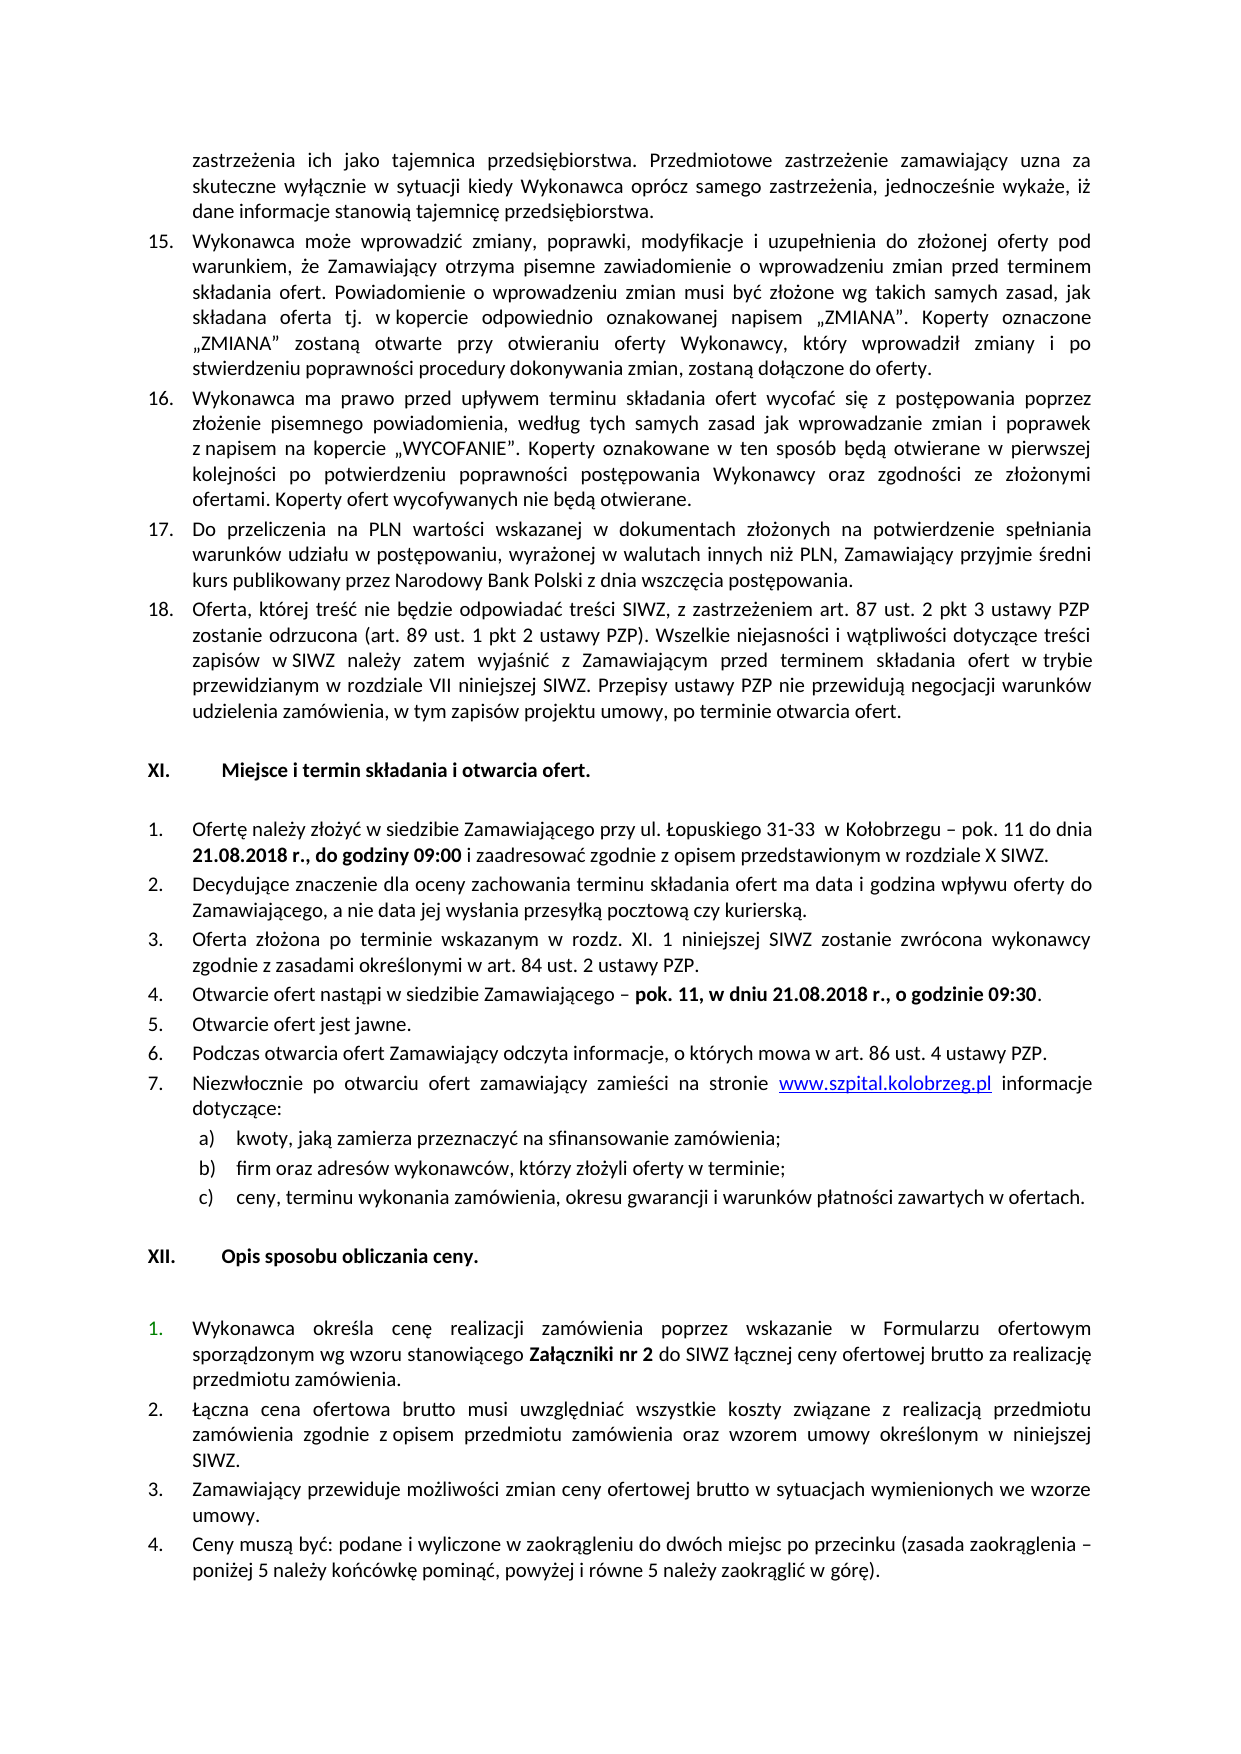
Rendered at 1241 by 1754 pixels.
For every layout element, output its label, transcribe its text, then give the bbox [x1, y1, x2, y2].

text XI. Miejsce i termin składania i otwarcia ofert. [148, 757, 1093, 783]
list Otwarcie ofert nastąpi w siedzibie Zamawiającego – pok. 11, w dniu 21.08.2018 r., o godzinie 09:30. [148, 981, 1093, 1007]
text XII. Opis sposobu obliczania ceny. [148, 1243, 1093, 1269]
list Wykonawca może wprowadzić zmiany, poprawki, modyfikacje i uzupełnienia do złożonej oferty pod warunkiem, że Zamawiający otrzyma pisemne zawiadomienie o wprowadzeniu zmian przed terminem składania ofert. Powiadomienie o wprowadzeniu zmian musi być złożone wg takich samych zasad, jak składana oferta tj. w kopercie odpowiednio oznakowanej napisem „ZMIANA”. Koperty oznaczone „ZMIANA” zostaną otwarte przy otwieraniu oferty Wykonawcy, który wprowadził zmiany i po stwierdzeniu poprawności procedury dokonywania zmian, zostaną dołączone do oferty. [148, 228, 1093, 381]
list ceny, terminu wykonania zamówienia, okresu gwarancji i warunków płatności zawartych w ofertach. [199, 1184, 1093, 1210]
list Wykonawca określa cenę realizacji zamówienia poprzez wskazanie w Formularzu ofertowym sporządzonym wg wzoru stanowiącego Załączniki nr 2 do SIWZ łącznej ceny ofertowej brutto za realizację przedmiotu zamówienia. [148, 1316, 1093, 1392]
list Łączna cena ofertowa brutto musi uwzględniać wszystkie koszty związane z realizacją przedmiotu zamówienia zgodnie z opisem przedmiotu zamówienia oraz wzorem umowy określonym w niniejszej SIWZ. [148, 1396, 1093, 1472]
list Decydujące znaczenie dla oceny zachowania terminu składania ofert ma data i godzina wpływu oferty do Zamawiającego, a nie data jej wysłania przesyłką pocztową czy kurierską. [148, 871, 1093, 922]
list Oferta złożona po terminie wskazanym w rozdz. XI. 1 niniejszej SIWZ zostanie zwrócona wykonawcy zgodnie z zasadami określonymi w art. 84 ust. 2 ustawy PZP. [148, 926, 1093, 977]
list Podczas otwarcia ofert Zamawiający odczyta informacje, o których mowa w art. 86 ust. 4 ustawy PZP. [148, 1041, 1093, 1066]
list Otwarcie ofert jest jawne. [148, 1011, 1093, 1036]
list Oferta, której treść nie będzie odpowiadać treści SIWZ, z zastrzeżeniem art. 87 ust. 2 pkt 3 ustawy PZP zostanie odrzucona (art. 89 ust. 1 pkt 2 ustawy PZP). Wszelkie niejasności i wątpliwości dotyczące treści zapisów w SIWZ należy zatem wyjaśnić z Zamawiającym przed terminem składania ofert w trybie przewidzianym w rozdziale VII niniejszej SIWZ. Przepisy ustawy PZP nie przewidują negocjacji warunków udzielenia zamówienia, w tym zapisów projektu umowy, po terminie otwarcia ofert. [148, 596, 1093, 723]
list kwoty, jaką zamierza przeznaczyć na sfinansowanie zamówienia; [199, 1125, 1093, 1151]
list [148, 148, 1093, 224]
list firm oraz adresów wykonawców, którzy złożyli oferty w terminie; [199, 1155, 1093, 1180]
list Do przeliczenia na PLN wartości wskazanej w dokumentach złożonych na potwierdzenie spełniania warunków udziału w postępowaniu, wyrażonej w walutach innych niż PLN, Zamawiający przyjmie średni kurs publikowany przez Narodowy Bank Polski z dnia wszczęcia postępowania. [148, 516, 1093, 592]
list Ceny muszą być: podane i wyliczone w zaokrągleniu do dwóch miejsc po przecinku (zasada zaokrąglenia – poniżej 5 należy końcówkę pominąć, powyżej i równe 5 należy zaokrąglić w górę). [148, 1531, 1093, 1582]
list Ofertę należy złożyć w siedzibie Zamawiającego przy ul. Łopuskiego 31-33 w Kołobrzegu – pok. 11 do dnia 21.08.2018 r., do godziny 09:00 i zaadresować zgodnie z opisem przedstawionym w rozdziale X SIWZ. [148, 816, 1093, 867]
list Zamawiający przewiduje możliwości zmian ceny ofertowej brutto w sytuacjach wymienionych we wzorze umowy. [148, 1476, 1093, 1527]
list Niezwłocznie po otwarciu ofert zamawiający zamieści na stronie www.szpital.kolobrzeg.pl informacje dotyczące: [148, 1070, 1093, 1121]
list Wykonawca ma prawo przed upływem terminu składania ofert wycofać się z postępowania poprzez złożenie pisemnego powiadomienia, według tych samych zasad jak wprowadzanie zmian i poprawek z napisem na kopercie „WYCOFANIE”. Koperty oznakowane w ten sposób będą otwierane w pierwszej kolejności po potwierdzeniu poprawności postępowania Wykonawcy oraz zgodności ze złożonymi ofertami. Koperty ofert wycofywanych nie będą otwierane. [148, 385, 1093, 512]
